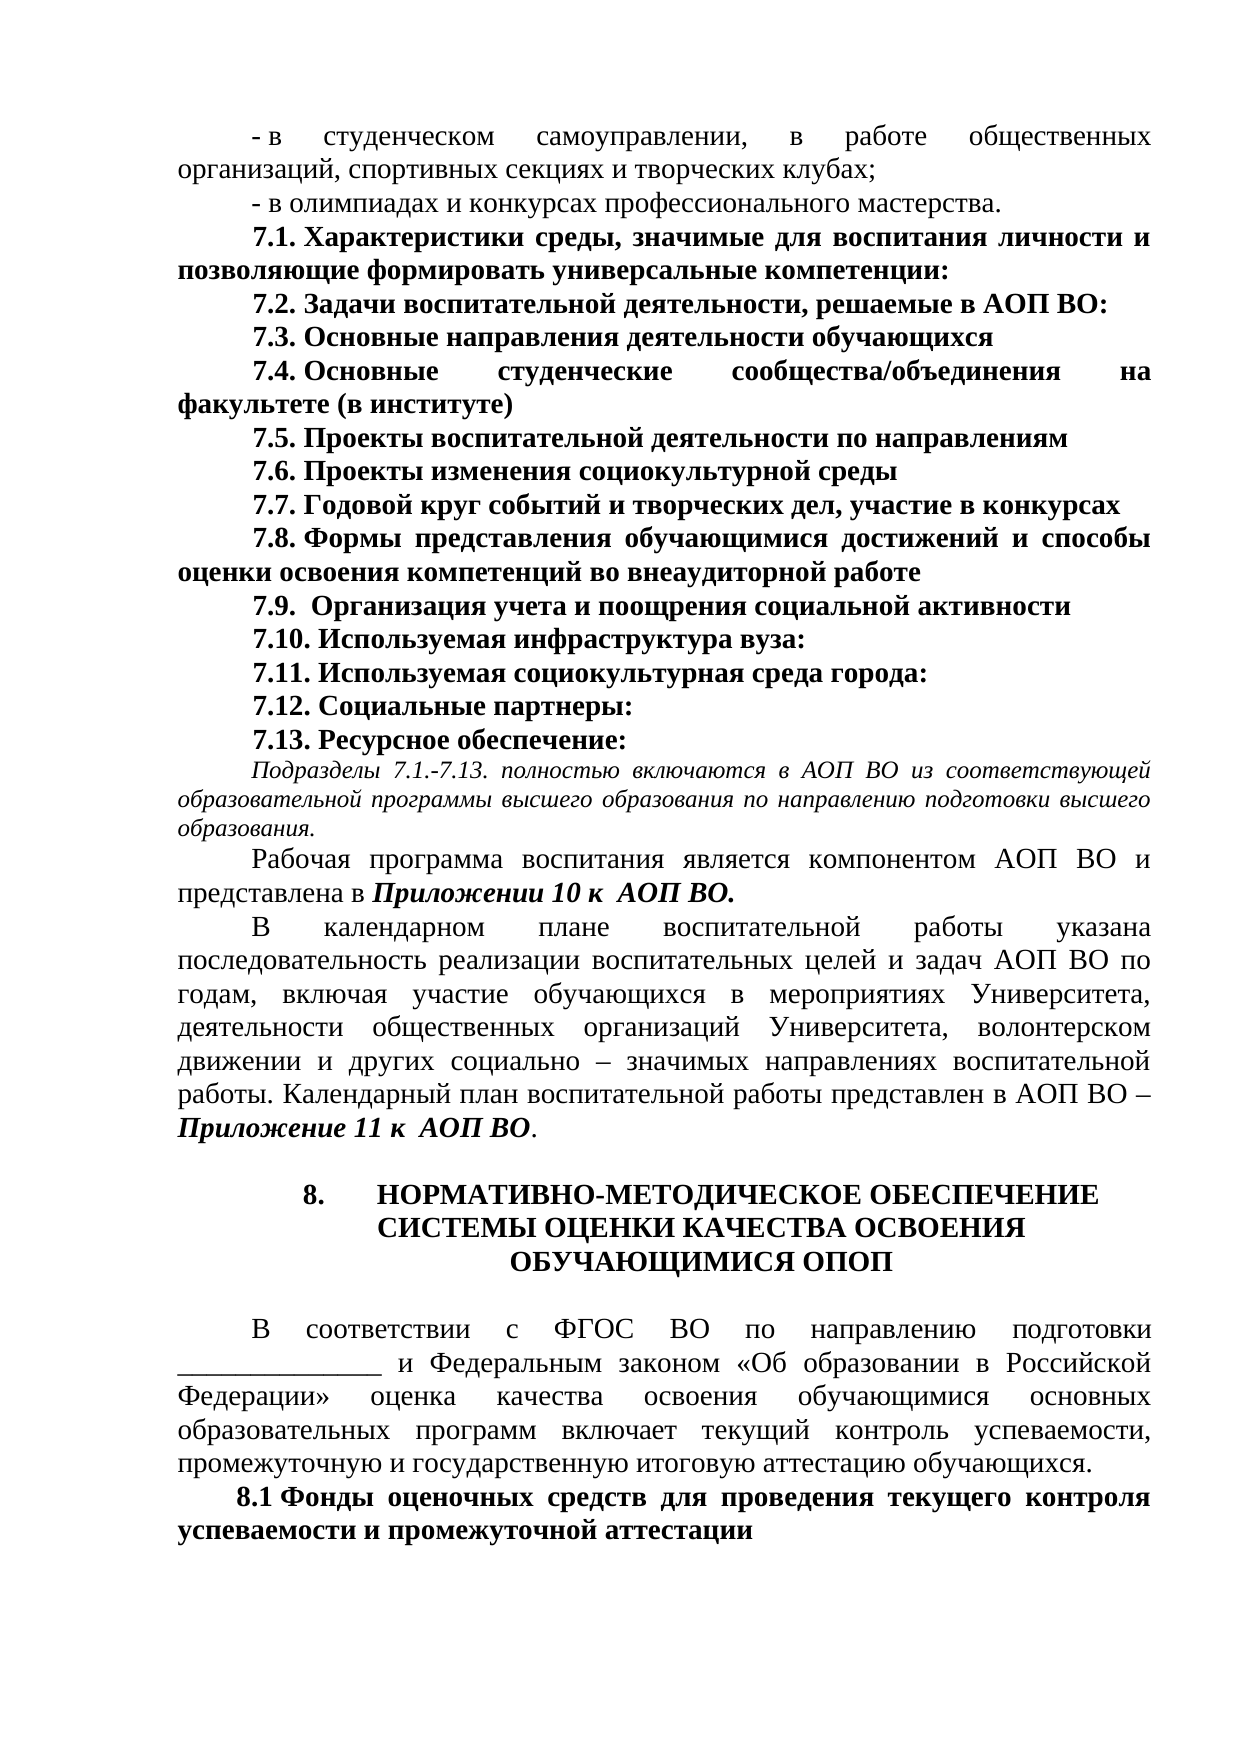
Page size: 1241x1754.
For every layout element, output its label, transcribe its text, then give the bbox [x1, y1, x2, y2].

text 7.1. Характеристики среды, значимые для воспитания личности и позволяющие формировать универсальные компетенции: [177, 219, 1152, 286]
text В соответствии с ФГОС ВО по направлению подготовки ______________ и Федеральным законом «Об образовании в Российской Федерации» оценка качества освоения обучающимися основных образовательных программ включает текущий контроль успеваемости, промежуточную и государственную итоговую аттестацию обучающихся. [177, 1311, 1152, 1479]
text - в олимпиадах и конкурсах профессионального мастерства. [177, 185, 1152, 219]
text Подразделы 7.1.-7.13. полностью включаются в АОП ВО из соответствующей образовательной программы высшего образования по направлению подготовки высшего образования. [177, 755, 1152, 842]
text 7.5. Проекты воспитательной деятельности по направлениям [177, 420, 1152, 453]
text В календарном плане воспитательной работы указана последовательность реализации воспитательных целей и задач АОП ВО по годам, включая участие обучающихся в мероприятиях Университета, деятельности общественных организаций Университета, волонтерском движении и других социально – значимых направлениях воспитательной работы. Календарный план воспитательной работы представлен в АОП ВО – Приложение 11 к АОП ВО. [177, 909, 1152, 1143]
text Рабочая программа воспитания является компонентом АОП ВО и представлена в Приложении 10 к АОП ВО. [177, 842, 1152, 909]
text 7.6. Проекты изменения социокультурной среды [177, 453, 1152, 487]
text - в студенческом самоуправлении, в работе общественных организаций, спортивных секциях и творческих клубах; [177, 118, 1152, 185]
text 7.4. Основные студенческие сообщества/объединения на факультете (в институте) [177, 353, 1152, 420]
text 7.13. Ресурсное обеспечение: [177, 722, 1152, 755]
text 7.9. Организация учета и поощрения социальной активности [177, 588, 1152, 621]
text 7.11. Используемая социокультурная среда города: [177, 655, 1152, 688]
text 8.1 Фонды оценочных средств для проведения текущего контроля успеваемости и промежуточной аттестации [177, 1479, 1152, 1546]
text 7.10. Используемая инфраструктура вуза: [177, 621, 1152, 655]
text 7.8. Формы представления обучающимися достижений и способы оценки освоения компетенций во внеаудиторной работе [177, 521, 1152, 588]
text ОБУЧАЮЩИМИСЯ ОПОП [177, 1244, 1152, 1278]
text 7.12. Социальные партнеры: [177, 688, 1152, 722]
text 8. НОРМАТИВНО-МЕТОДИЧЕСКОЕ ОБЕСПЕЧЕНИЕ [177, 1177, 1152, 1211]
text 7.3. Основные направления деятельности обучающихся [177, 319, 1152, 353]
text СИСТЕМЫ ОЦЕНКИ КАЧЕСТВА ОСВОЕНИЯ [177, 1211, 1152, 1244]
text 7.2. Задачи воспитательной деятельности, решаемые в АОП ВО: [177, 286, 1152, 319]
text 7.7. Годовой круг событий и творческих дел, участие в конкурсах [177, 487, 1152, 521]
